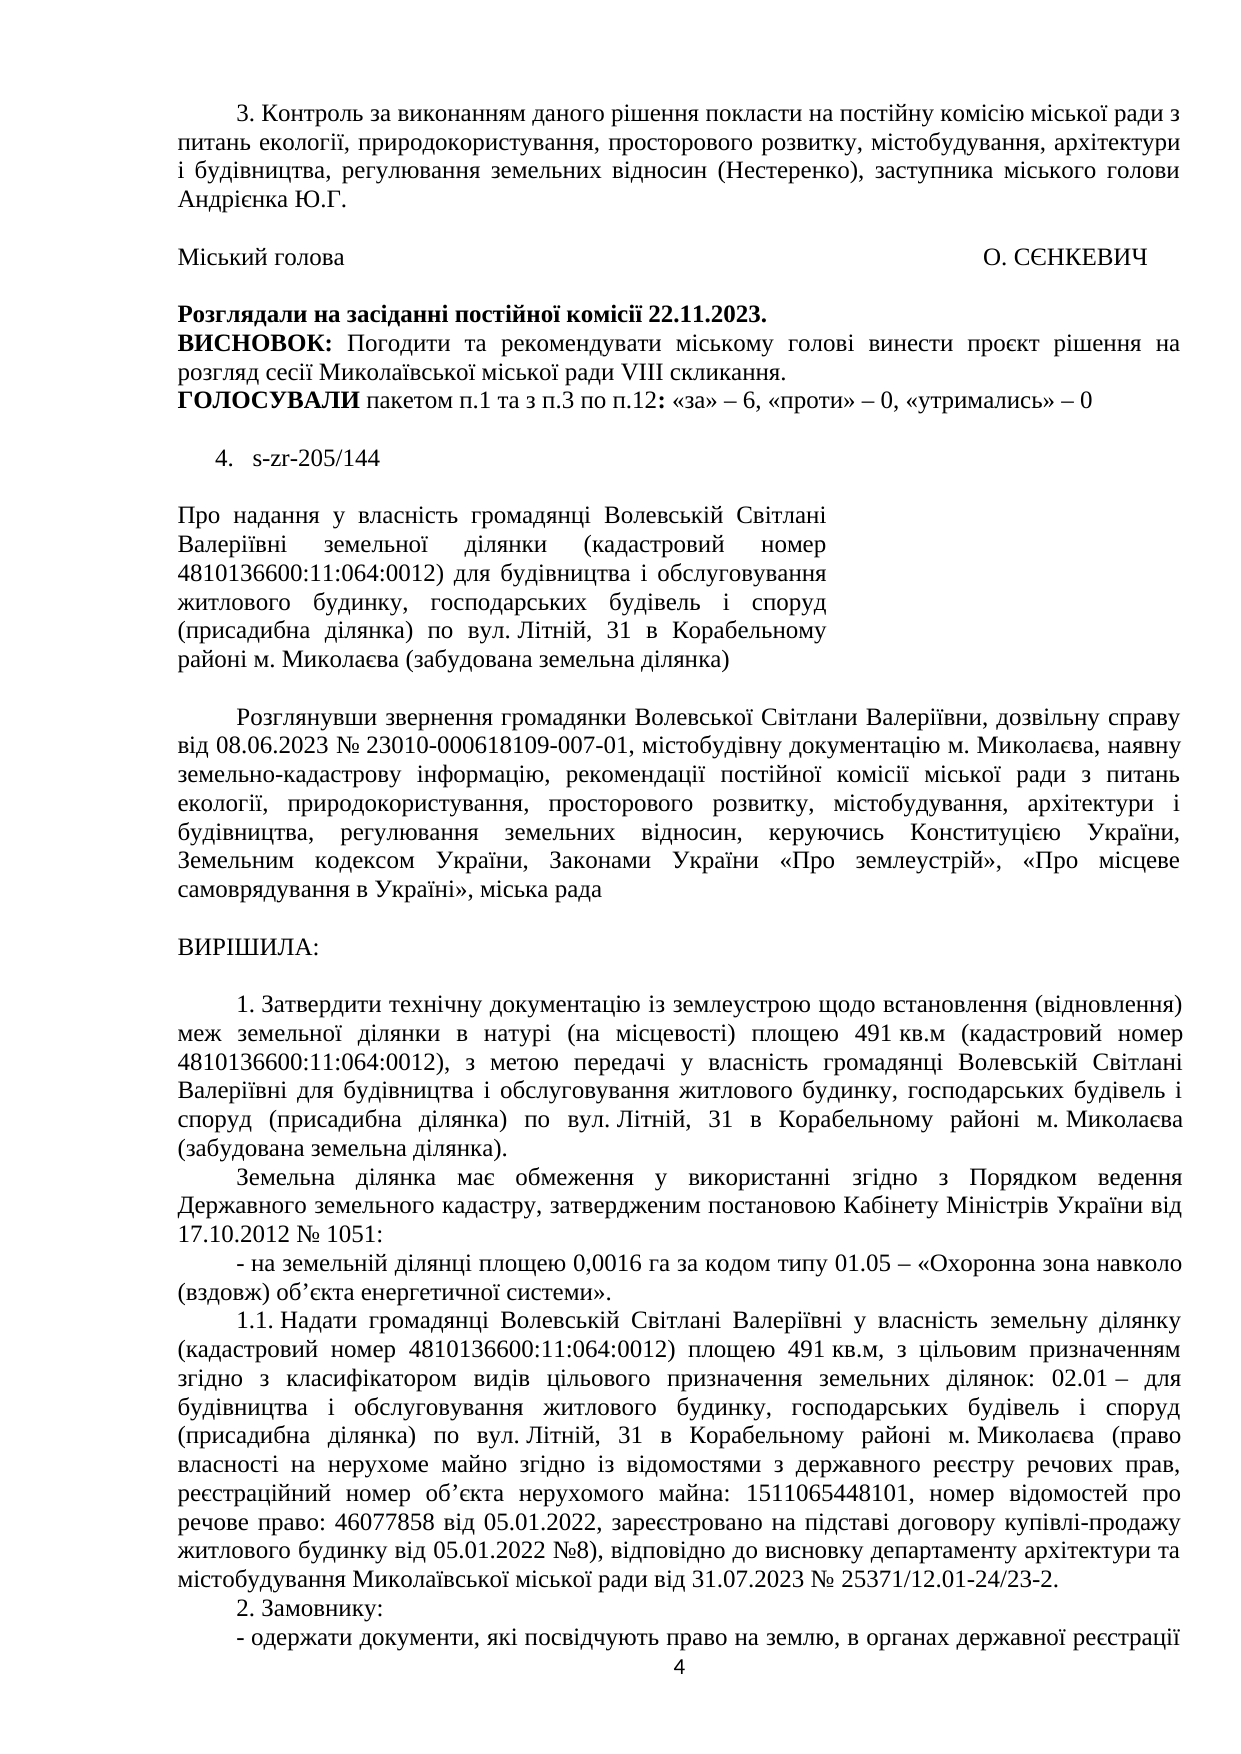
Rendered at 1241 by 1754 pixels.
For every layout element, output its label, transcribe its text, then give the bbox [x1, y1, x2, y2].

text ВИСНОВОК: Погодити та рекомендувати міському голові винести проєкт рішення на розгляд сесії Миколаївської міської ради VIII скликання. [177, 328, 1181, 385]
text ГОЛОСУВАЛИ пакетом п.1 та з п.3 по п.12: «за» – 6, «проти» – 0, «утримались» – 0 [177, 385, 1181, 414]
list s-zr-205/144 [215, 443, 1183, 472]
text 2. Замовнику: [177, 1593, 1181, 1622]
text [177, 1622, 1181, 1650]
text 1.1. Надати громадянці Волевській Світлані Валеріївні у власність земельну ділянку (кадастровий номер 4810136600:11:064:0012) площею 491 кв.м, з цільовим призначенням згідно з класифікатором видів цільового призначення земельних ділянок: 02.01 – для будівництва і обслуговування житлового будинку, господарських будівель і споруд (присадибна ділянка) по вул. Літній, 31 в Корабельному районі м. Миколаєва (право власності на нерухоме майно згідно із відомостями з державного реєстру речових прав, реєстраційний номер об’єкта нерухомого майна: 1511065448101, номер відомостей про речове право: 46077858 від 05.01.2022, зареєстровано на підставі договору купівлі-продажу житлового будинку від 05.01.2022 №8), відповідно до висновку департаменту архітектури та містобудування Миколаївської міської ради від 31.07.2023 № 25371/12.01-24/23-2. [177, 1305, 1181, 1593]
text Про надання у власність громадянці Волевській Світлані Валеріївні земельної ділянки (кадастровий номер 4810136600:11:064:0012) для будівництва і обслуговування житлового будинку, господарських будівель і споруд (присадибна ділянка) по вул. Літній, 31 в Корабельному районі м. Миколаєва (забудована земельна ділянка) [177, 500, 827, 673]
text 3. Контроль за виконанням даного рішення покласти на постійну комісію міської ради з питань екології, природокористування, просторового розвитку, містобудування, архітектури і будівництва, регулювання земельних відносин (Нестеренко), заступника міського голови Андрієнка Ю.Г. [177, 98, 1181, 213]
text ВИРІШИЛА: [177, 932, 1183, 960]
text - на земельній ділянці площею 0,0016 га за кодом типу 01.05 – «Охоронна зона навколо (вздовж) об’єкта енергетичної системи». [177, 1248, 1183, 1305]
text Міський голова О. СЄНКЕВИЧ [177, 242, 1183, 270]
text Розглядали на засіданні постійної комісії 22.11.2023. [177, 299, 1181, 328]
text Розглянувши звернення громадянки Волевської Світлани Валеріївни, дозвільну справу від 08.06.2023 № 23010-000618109-007-01, містобудівну документацію м. Миколаєва, наявну земельно-кадастрову інформацію, рекомендації постійної комісії міської ради з питань екології, природокористування, просторового розвитку, містобудування, архітектури і будівництва, регулювання земельних відносин, керуючись Конституцією України, Земельним кодексом України, Законами України «Про землеустрій», «Про місцеве самоврядування в Україні», міська рада [177, 702, 1181, 903]
text 1. Затвердити технічну документацію із землеустрою щодо встановлення (відновлення) меж земельної ділянки в натурі (на місцевості) площею 491 кв.м (кадастровий номер 4810136600:11:064:0012), з метою передачі у власність громадянці Волевській Світлані Валеріївні для будівництва і обслуговування житлового будинку, господарських будівель і споруд (присадибна ділянка) по вул. Літній, 31 в Корабельному районі м. Миколаєва (забудована земельна ділянка). [177, 989, 1183, 1162]
text Земельна ділянка має обмеження у використанні згідно з Порядком ведення Державного земельного кадастру, затвердженим постановою Кабінету Міністрів України від 17.10.2012 № 1051: [177, 1162, 1183, 1248]
